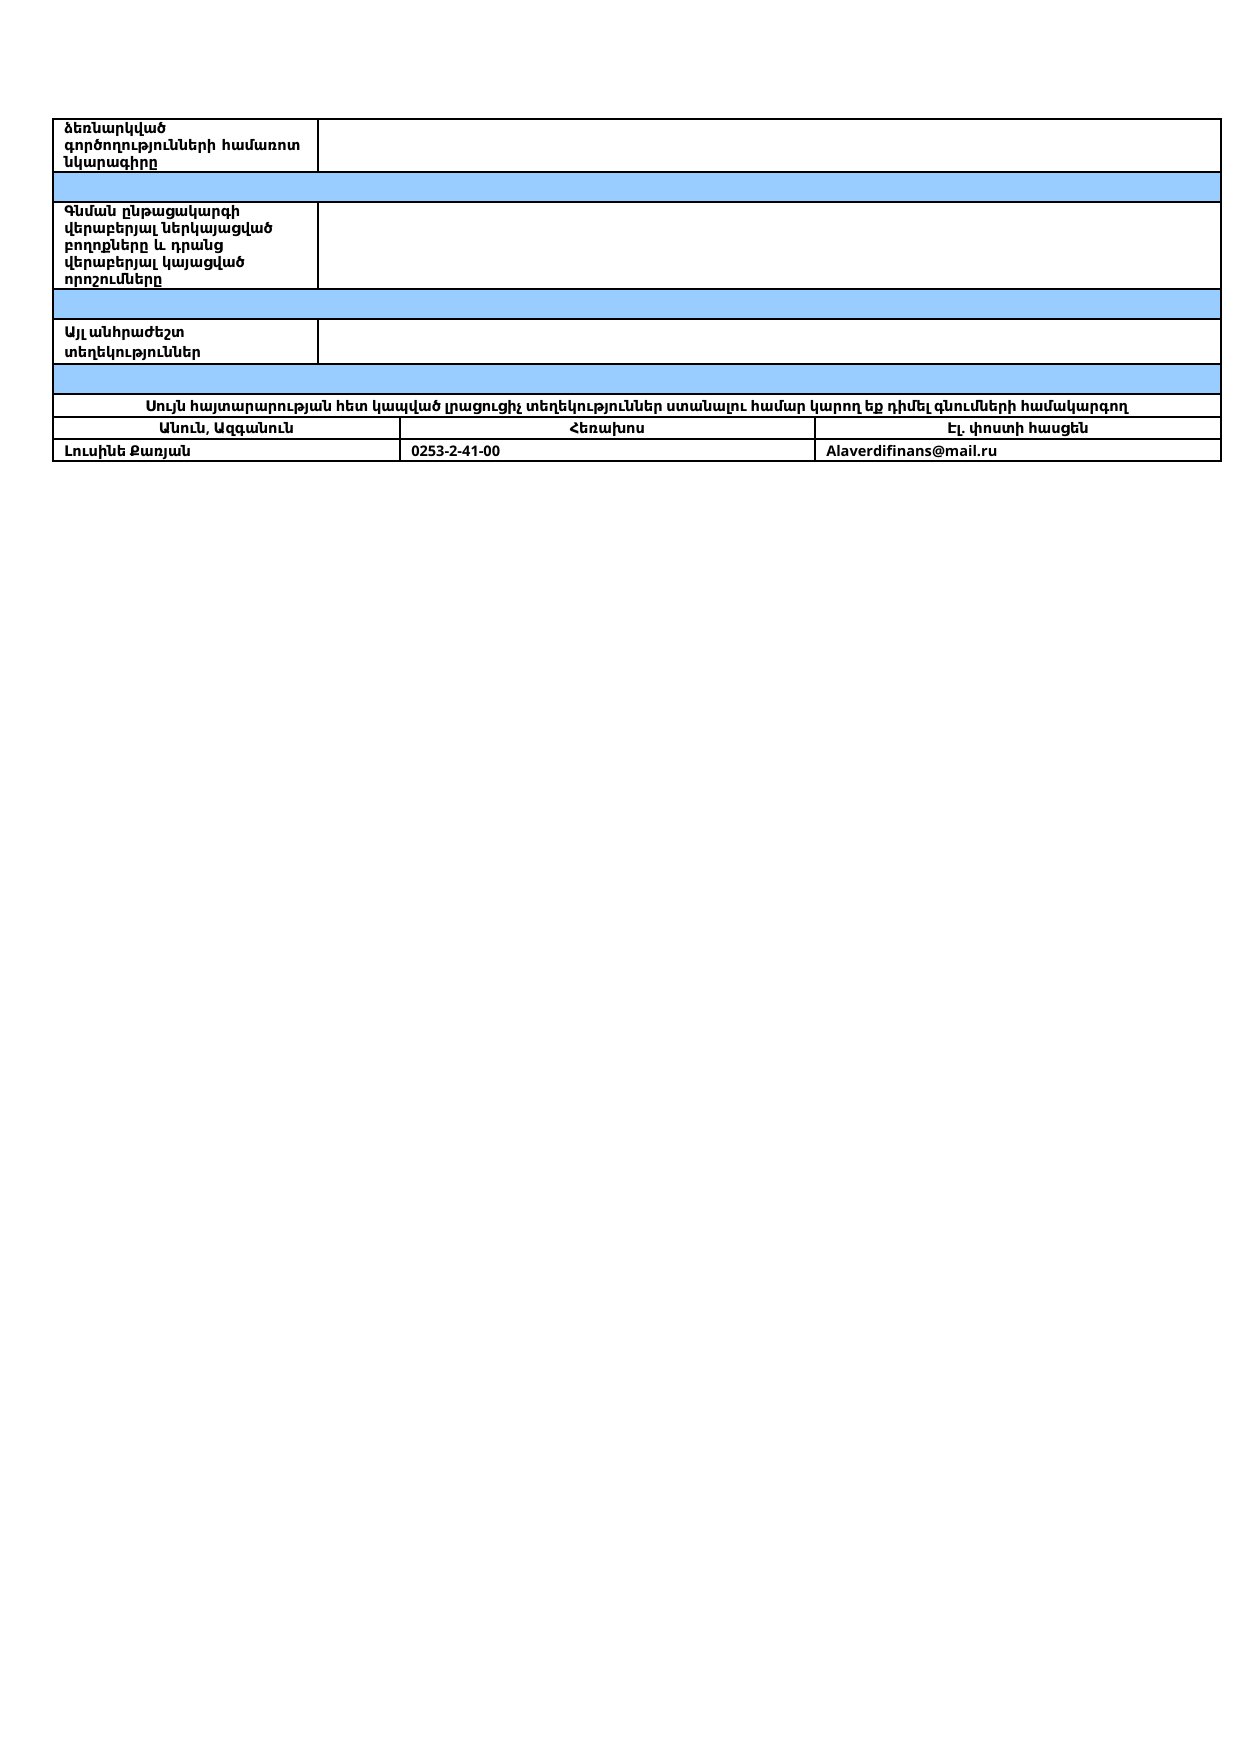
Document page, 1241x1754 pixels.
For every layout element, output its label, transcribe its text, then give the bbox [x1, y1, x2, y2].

table_cell Այլ անհրաժեշտ տեղեկություններ [54, 320, 317, 363]
table_cell [54, 173, 1220, 201]
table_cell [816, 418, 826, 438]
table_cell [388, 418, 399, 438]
table_cell 0253-2-41-00 [401, 440, 814, 460]
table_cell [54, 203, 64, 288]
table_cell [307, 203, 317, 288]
table_cell Alaverdifinans@mail.ru [816, 440, 1220, 460]
table_cell [54, 365, 1220, 393]
table_cell [319, 203, 1220, 288]
table_cell [319, 120, 1220, 171]
table_cell [54, 290, 1220, 318]
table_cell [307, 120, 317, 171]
table_cell Լուսինե Քառյան [54, 440, 399, 460]
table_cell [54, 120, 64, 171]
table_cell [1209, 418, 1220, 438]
table_cell [319, 320, 1220, 363]
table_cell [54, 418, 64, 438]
table_cell Սույն հայտարարության հետ կապված լրացուցիչ տեղեկություններ ստանալու համար կարող եք դիմել գնումների համակարգող [54, 395, 1220, 416]
